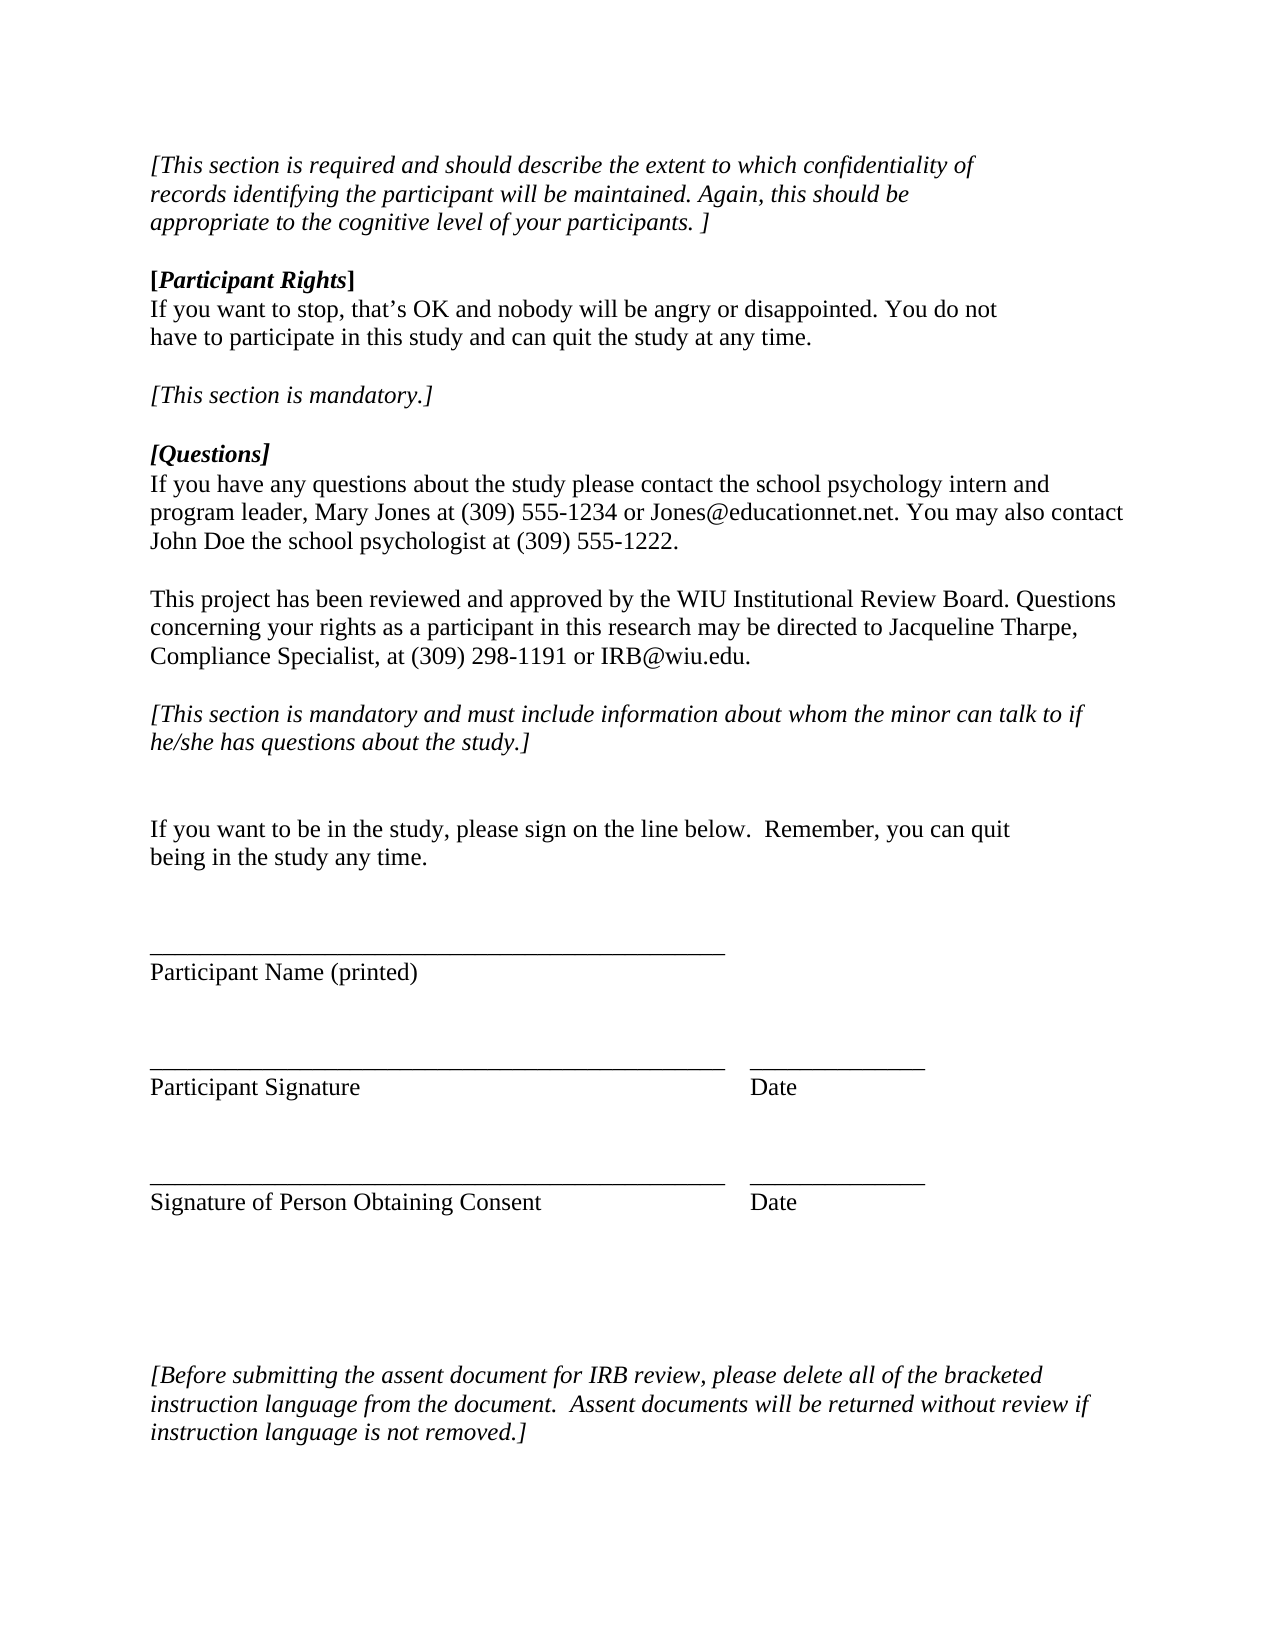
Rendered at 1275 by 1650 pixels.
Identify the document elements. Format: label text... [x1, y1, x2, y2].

text [Questions] [150, 437, 1035, 469]
list Signature of Person Obtaining Consent Date [150, 1187, 1035, 1216]
list Participant Signature Date [150, 1072, 1035, 1101]
list [This section is required and should describe the extent to which confidentiality of records identifying the participant will be maintained. Again, this should be appropriate to the cognitive level of your participants. ] [150, 150, 1035, 236]
text [This section is mandatory and must include information about whom the minor can talk to if he/she has questions about the study.] [150, 699, 1125, 756]
list Participant Name (printed) [150, 957, 1035, 986]
list [This section is mandatory.] [150, 380, 1035, 409]
list [Participant Rights] [150, 265, 1035, 294]
list ______________________________________________ ______________ [150, 1044, 1035, 1072]
text This project has been reviewed and approved by the WIU Institutional Review Board. Questions concerning your rights as a participant in this research may be directed to Jacqueline Tharpe, Compliance Specialist, at (309) 298-1191 or IRB@wiu.edu. [150, 584, 1125, 670]
list If you want to stop, that’s OK and nobody will be angry or disappointed. You do not have to participate in this study and can quit the study at any time. [150, 294, 1035, 351]
list ______________________________________________ [150, 929, 1035, 957]
list ______________________________________________ ______________ [150, 1159, 1035, 1187]
list If you want to be in the study, please sign on the line below. Remember, you can quit being in the study any time. [150, 814, 1035, 871]
text [Before submitting the assent document for IRB review, please delete all of the bracketed instruction language from the document. Assent documents will be returned without review if instruction language is not removed.] [150, 1360, 1125, 1446]
text If you have any questions about the study please contact the school psychology intern and program leader, Mary Jones at (309) 555-1234 or Jones@educationnet.net. You may also contact John Doe the school psychologist at (309) 555-1222. [150, 469, 1125, 555]
